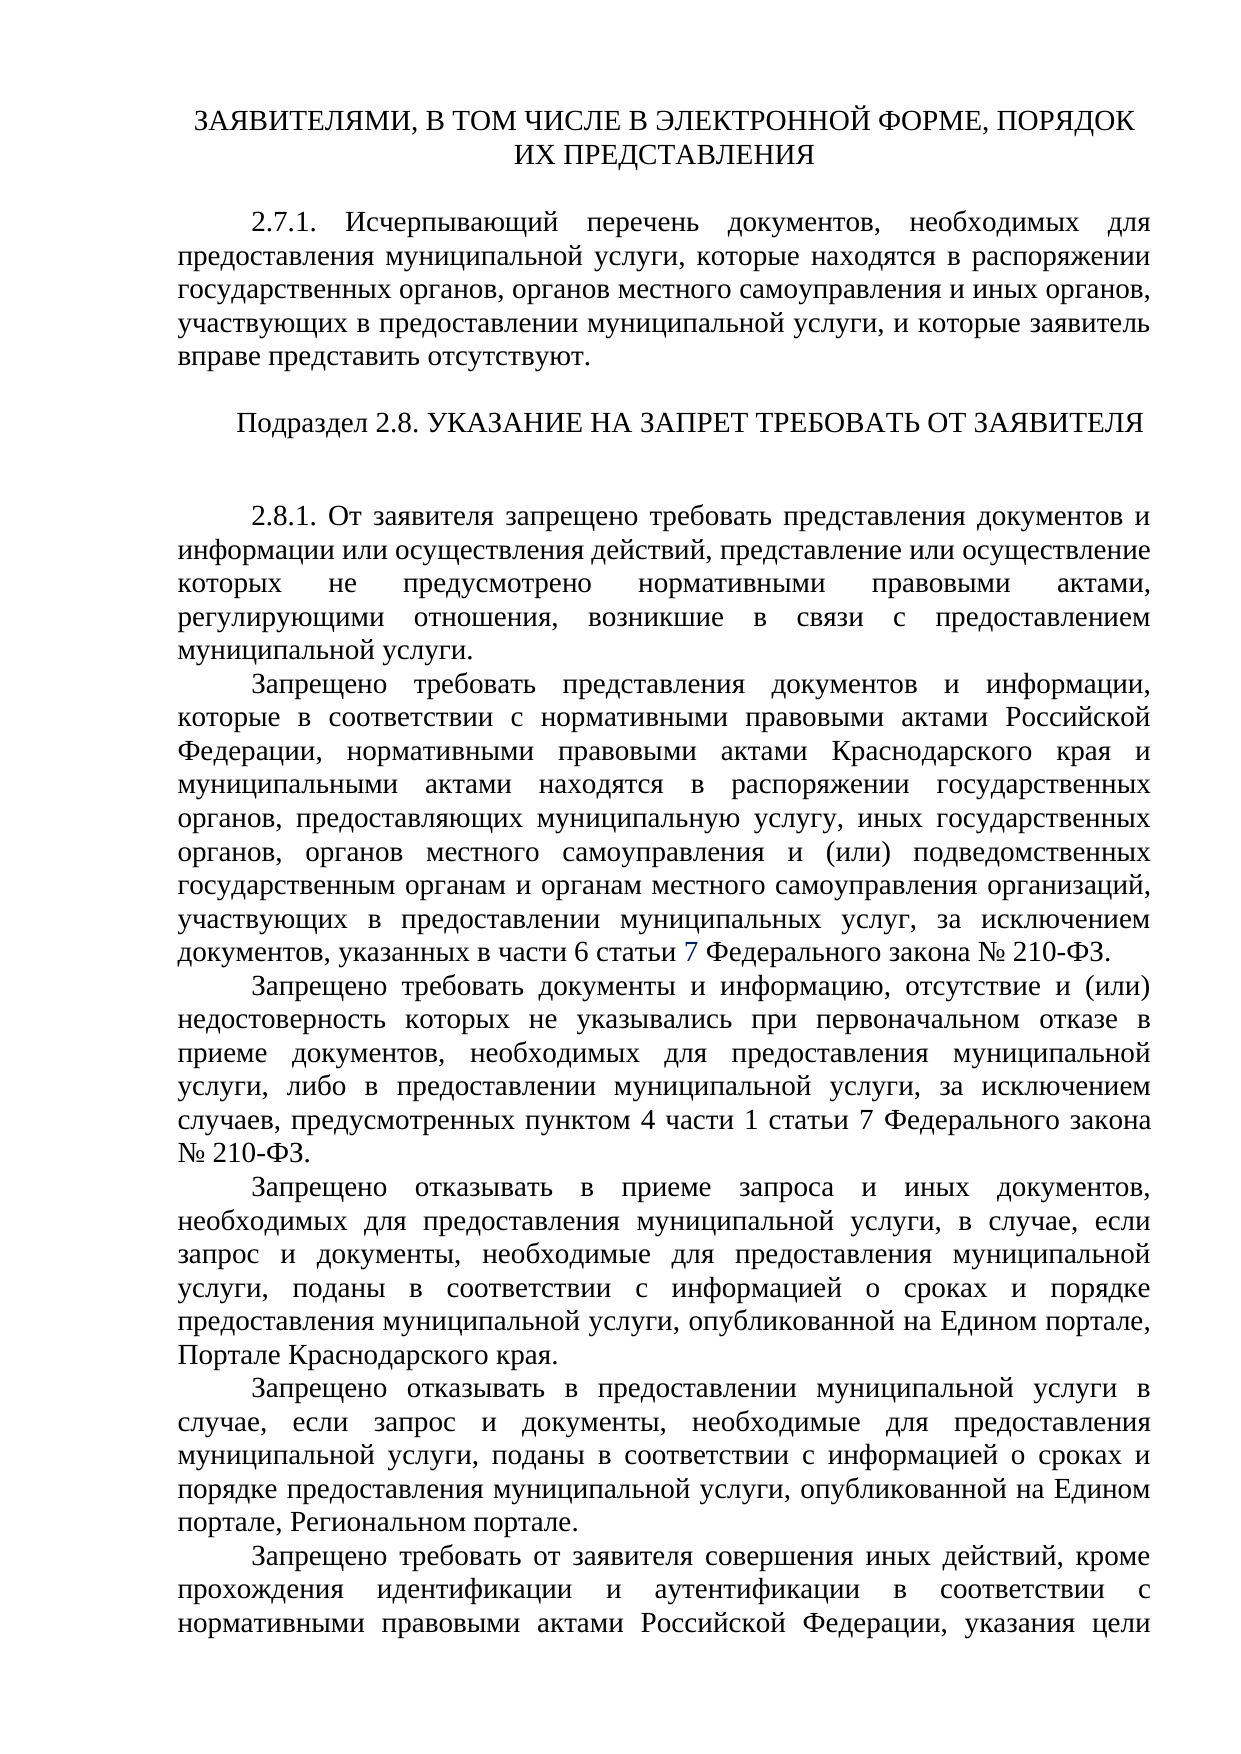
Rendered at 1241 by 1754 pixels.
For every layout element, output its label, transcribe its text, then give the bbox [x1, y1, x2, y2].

text Запрещено требовать документы и информацию, отсутствие и (или) недостоверность которых не указывались при первоначальном отказе в приеме документов, необходимых для предоставления муниципальной услуги, либо в предоставлении муниципальной услуги, за исключением случаев, предусмотренных пунктом 4 части 1 статьи 7 Федерального закона № 210-ФЗ. [177, 968, 1151, 1169]
text Запрещено требовать представления документов и информации, которые в соответствии с нормативными правовыми актами Российской Федерации, нормативными правовыми актами Краснодарского края и муниципальными актами находятся в распоряжении государственных органов, предоставляющих муниципальную услугу, иных государственных органов, органов местного самоуправления и (или) подведомственных государственным органам и органам местного самоуправления организаций, участвующих в предоставлении муниципальных услуг, за исключением документов, указанных в части 6 статьи 7 Федерального закона № 210-ФЗ. [177, 666, 1151, 968]
text Запрещено отказывать в предоставлении муниципальной услуги в случае, если запрос и документы, необходимые для предоставления муниципальной услуги, поданы в соответствии с информацией о сроках и порядке предоставления муниципальной услуги, опубликованной на Едином портале, Региональном портале. [177, 1370, 1151, 1538]
text Запрещено отказывать в приеме запроса и иных документов, необходимых для предоставления муниципальной услуги, в случае, если запрос и документы, необходимые для предоставления муниципальной услуги, поданы в соответствии с информацией о сроках и порядке предоставления муниципальной услуги, опубликованной на Едином портале, Портале Краснодарского края. [177, 1169, 1151, 1370]
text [177, 103, 1151, 171]
text Подраздел 2.8. УКАЗАНИЕ НА ЗАПРЕТ ТРЕБОВАТЬ ОТ ЗАЯВИТЕЛЯ [177, 405, 1151, 439]
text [177, 1538, 1151, 1639]
text 2.7.1. Исчерпывающий перечень документов, необходимых для предоставления муниципальной услуги, которые находятся в распоряжении государственных органов, органов местного самоуправления и иных органов, участвующих в предоставлении муниципальной услуги, и которые заявитель вправе представить отсутствуют. [177, 204, 1151, 372]
text 2.8.1. От заявителя запрещено требовать представления документов и информации или осуществления действий, представление или осуществление которых не предусмотрено нормативными правовыми актами, регулирующими отношения, возникшие в связи с предоставлением муниципальной услуги. [177, 498, 1151, 666]
